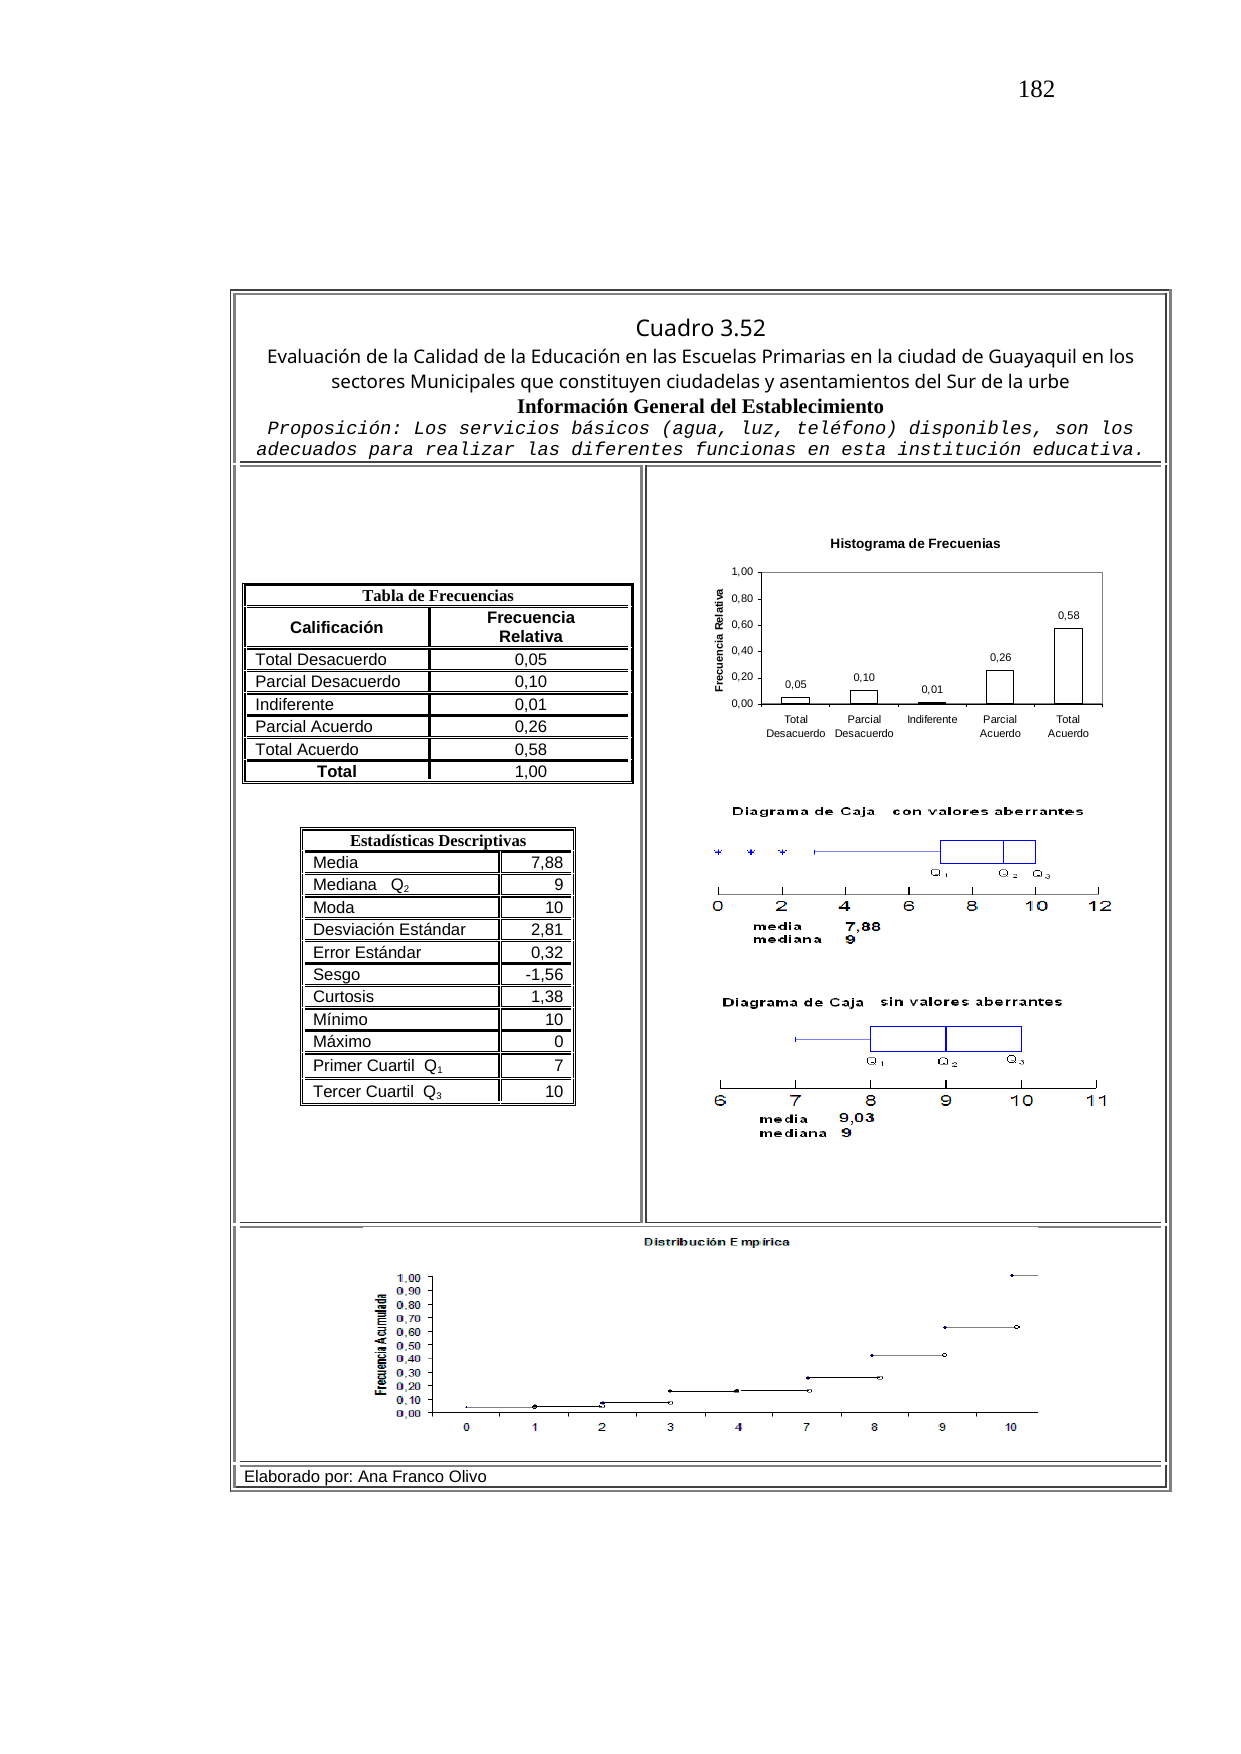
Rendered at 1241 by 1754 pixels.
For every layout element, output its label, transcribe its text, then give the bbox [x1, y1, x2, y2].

table_cell [643, 461, 1168, 1222]
table_header Cuadro 3.52 Evaluación de de en las Escuelas Primarias en la ciudad de Guayaquil en los sectores Municipales que constituyen ciudadelas y asentamientos del Sur de la urbe Información General del Establecimiento Proposición: Los servicios básicos (agua, luz, teléfono) disponibles, son los adecuados para realizar las diferentes funcionas en esta institución educativa. [236, 295, 1165, 461]
table_cell [233, 461, 643, 1222]
table_cell Elaborado por: Ana Franco Olivo [233, 1461, 1168, 1486]
table_cell [233, 1222, 1168, 1461]
picture [363, 1227, 1039, 1435]
picture [696, 996, 1116, 1147]
picture [697, 802, 1115, 949]
